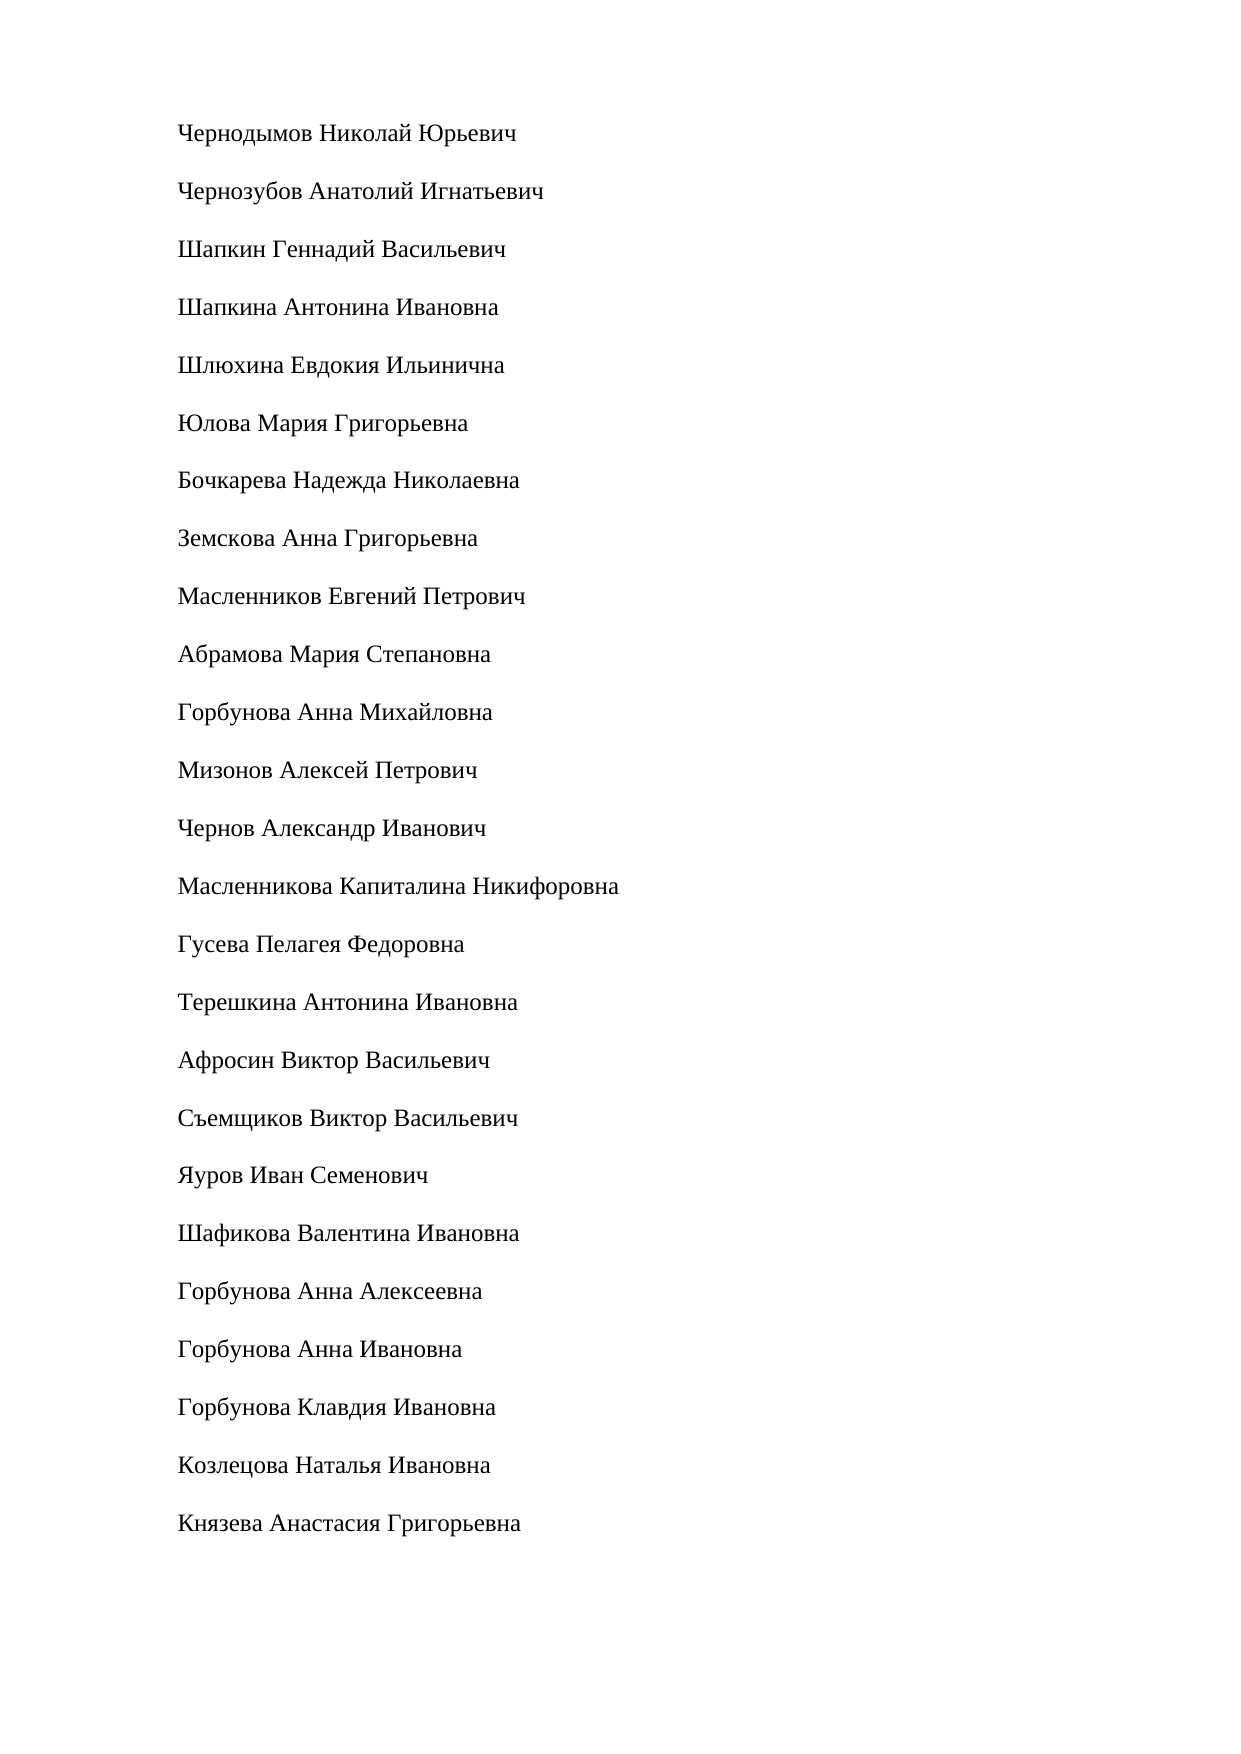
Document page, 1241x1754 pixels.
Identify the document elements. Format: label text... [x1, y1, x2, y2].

text Козлецова Наталья Ивановна [177, 1450, 1152, 1479]
text Абрамова Мария Степановна [177, 639, 1152, 668]
text Терешкина Антонина Ивановна [177, 987, 1152, 1016]
text Чернов Александр Иванович [177, 813, 1152, 842]
text Чернозубов Анатолий Игнатьевич [177, 176, 1152, 205]
text Мизонов Алексей Петрович [177, 755, 1152, 784]
text Афросин Виктор Васильевич [177, 1045, 1152, 1073]
text Горбунова Клавдия Ивановна [177, 1392, 1152, 1421]
text Князева Анастасия Григорьевна [177, 1508, 1152, 1537]
text Чернодымов Николай Юрьевич [177, 118, 1152, 147]
text Масленникова Капиталина Никифоровна [177, 871, 1152, 900]
text Шафикова Валентина Ивановна [177, 1218, 1152, 1247]
text Юлова Мария Григорьевна [177, 408, 1152, 436]
text Земскова Анна Григорьевна [177, 523, 1152, 552]
text Съемщиков Виктор Васильевич [177, 1103, 1152, 1131]
text Шапкин Геннадий Васильевич [177, 234, 1152, 263]
text Масленников Евгений Петрович [177, 581, 1152, 610]
text Гусева Пелагея Федоровна [177, 929, 1152, 958]
text Шлюхина Евдокия Ильинична [177, 350, 1152, 378]
text Горбунова Анна Михайловна [177, 697, 1152, 726]
text Шапкина Антонина Ивановна [177, 292, 1152, 321]
text Яуров Иван Семенович [177, 1161, 1152, 1189]
text Горбунова Анна Алексеевна [177, 1276, 1152, 1305]
text Горбунова Анна Ивановна [177, 1334, 1152, 1363]
text Бочкарева Надежда Николаевна [177, 466, 1152, 494]
